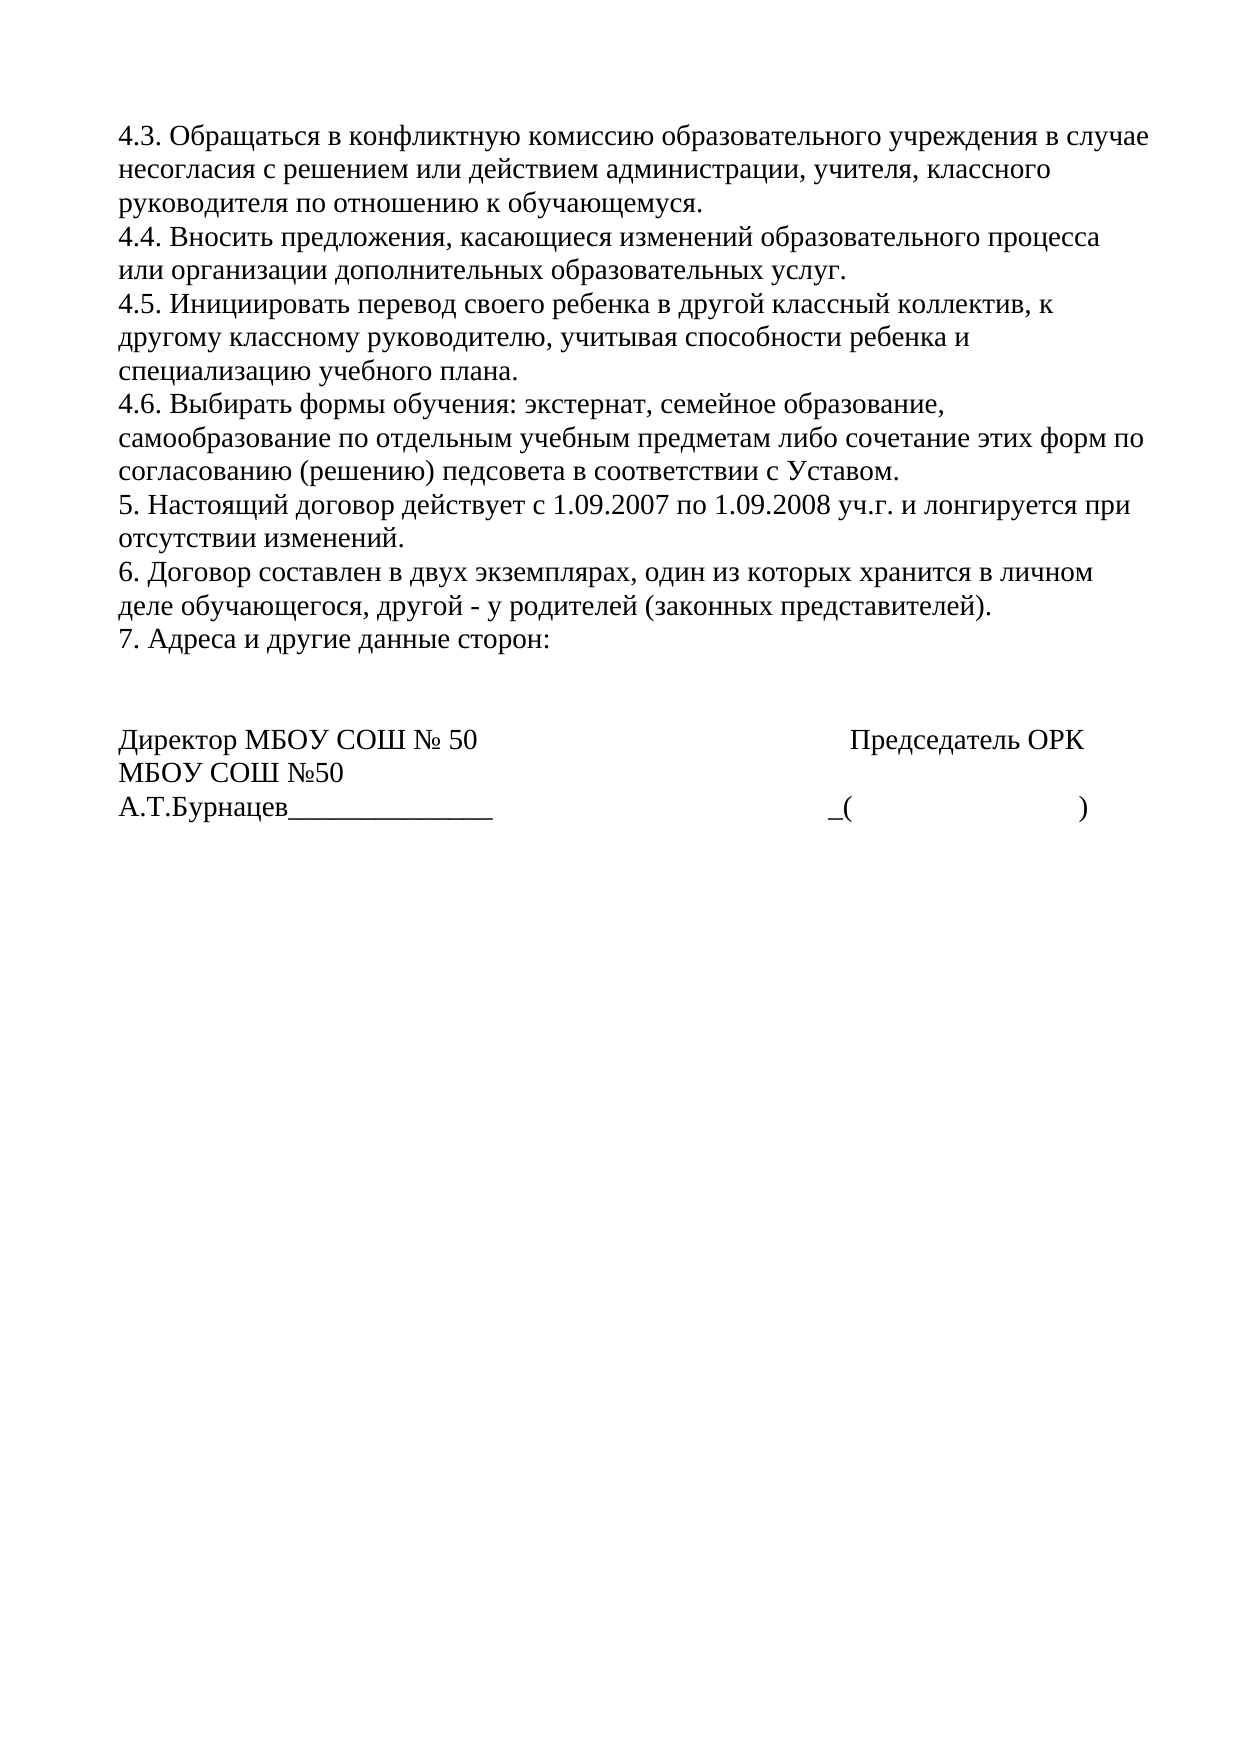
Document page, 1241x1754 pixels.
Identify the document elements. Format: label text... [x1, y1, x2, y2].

text 4.3. Обращаться в конфликтную комиссию образовательного учреждения в случае несогласия с решением или действием администрации, учителя, классного руководителя по отношению к обучающемуся. [118, 118, 1152, 219]
text 4.5. Инициировать перевод своего ребенка в другой классный коллектив, к другому классному руководителю, учитывая способности ребенка и специализацию учебного плана. [118, 286, 1152, 386]
text Директор МБОУ СОШ № 50 Председатель ОРК МБОУ СОШ №50 [118, 722, 1152, 789]
text 6. Договор составлен в двух экземплярах, один из которых хранится в личном деле обучающегося, другой - у родителей (законных представителей). [118, 554, 1152, 621]
text 4.6. Выбирать формы обучения: экстернат, семейное образование, самообразование по отдельным учебным предметам либо сочетание этих форм по согласованию (решению) педсовета в соответствии с Уставом. [118, 386, 1152, 487]
text А.Т.Бурнацев______________ _( ) [118, 789, 1152, 822]
text 7. Адреса и другие данные сторон: [118, 621, 1152, 655]
text 5. Настоящий договор действует с 1.09.2007 по 1.09.2008 уч.г. и лонгируется при отсутствии изменений. [118, 487, 1152, 554]
text 4.4. Вносить предложения, касающиеся изменений образовательного процесса или организации дополнительных образовательных услуг. [118, 219, 1152, 286]
